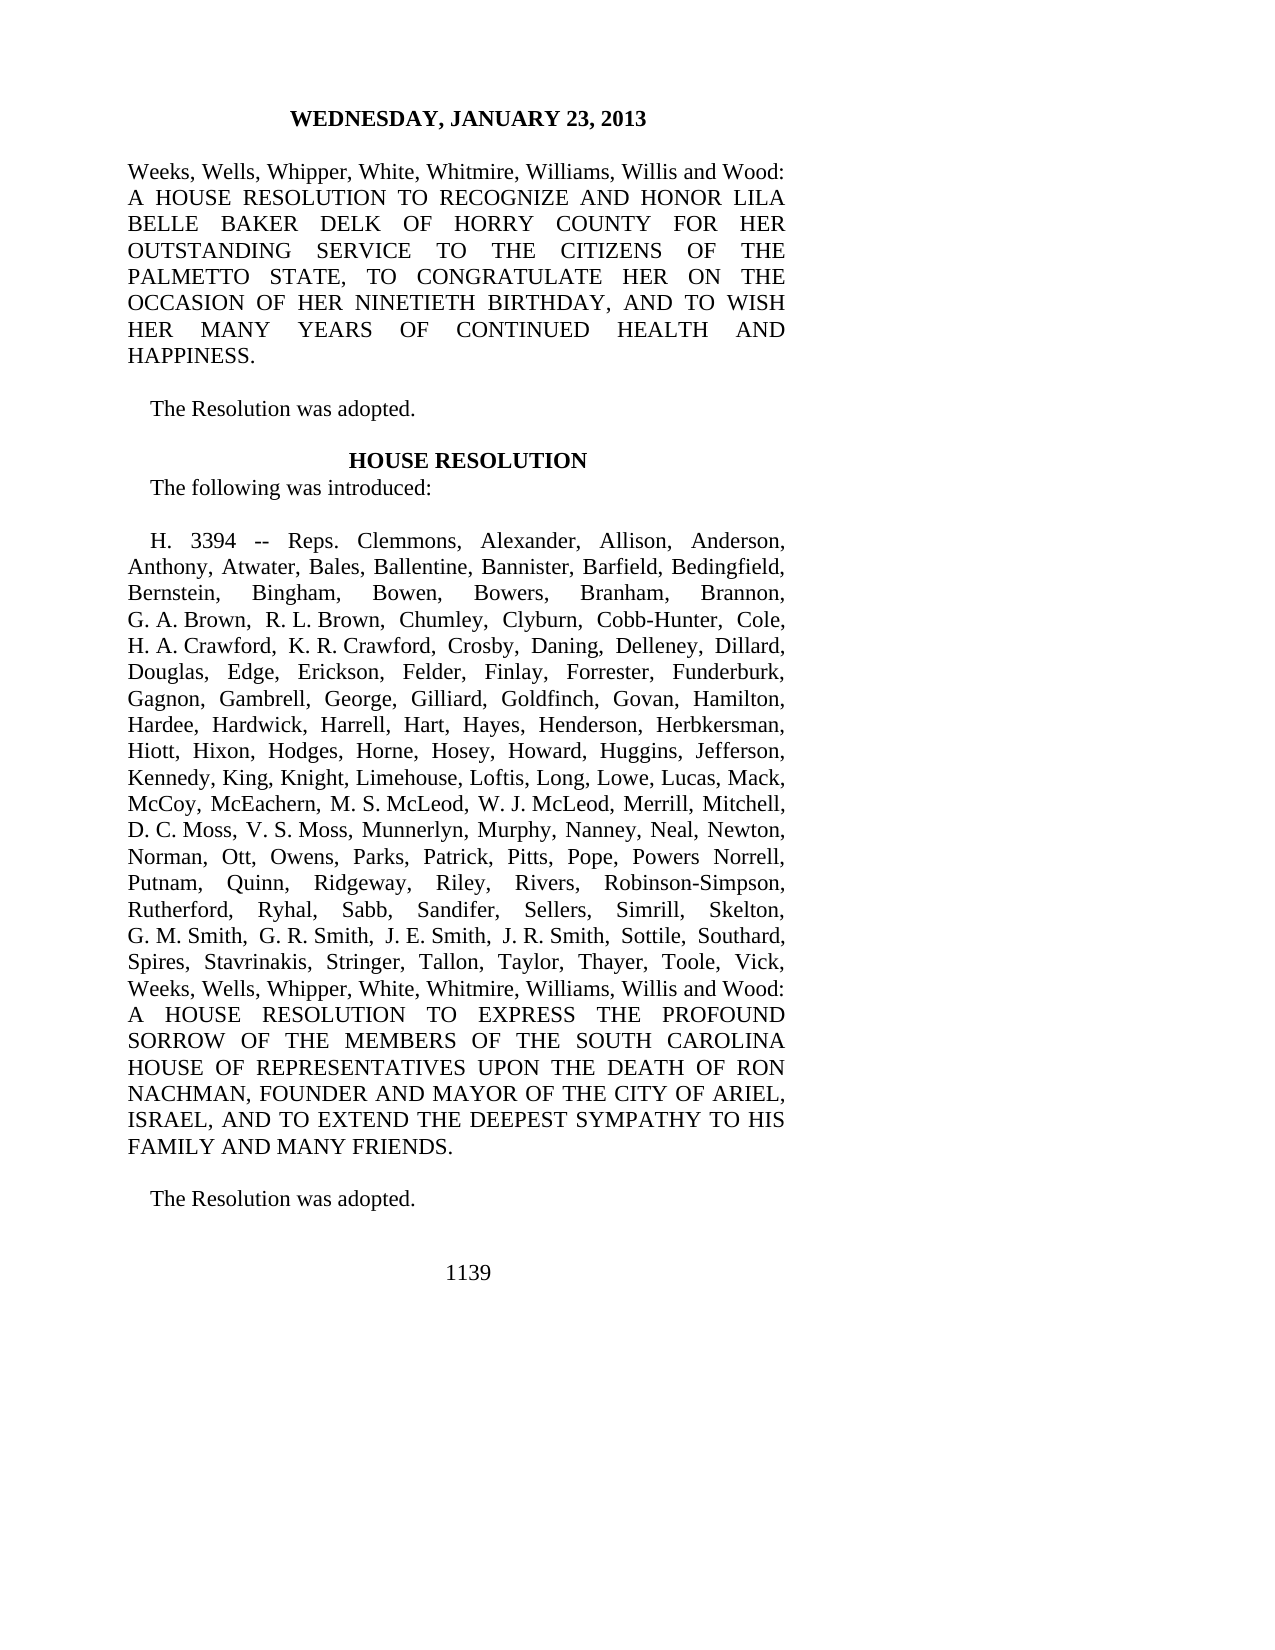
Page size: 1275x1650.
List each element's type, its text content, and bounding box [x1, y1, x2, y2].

text The following was introduced: [127, 474, 786, 500]
text HOUSE RESOLUTION [127, 448, 786, 474]
text H. 3394 -- Reps. Clemmons, Alexander, Allison, Anderson, Anthony, Atwater, Bales, Ballentine, Bannister, Barfield, Bedingfield, Bernstein, Bingham, Bowen, Bowers, Branham, Brannon, G. A. Brown, R. L. Brown, Chumley, Clyburn, Cobb-Hunter, Cole, H. A. Crawford, K. R. Crawford, Crosby, Daning, Delleney, Dillard, Douglas, Edge, Erickson, Felder, Finlay, Forrester, Funderburk, Gagnon, Gambrell, George, Gilliard, Goldfinch, Govan, Hamilton, Hardee, Hardwick, Harrell, Hart, Hayes, Henderson, Herbkersman, Hiott, Hixon, Hodges, Horne, Hosey, Howard, Huggins, Jefferson, Kennedy, King, Knight, Limehouse, Loftis, Long, Lowe, Lucas, Mack, McCoy, McEachern, M. S. McLeod, W. J. McLeod, Merrill, Mitchell, D. C. Moss, V. S. Moss, Munnerlyn, Murphy, Nanney, Neal, Newton, Norman, Ott, Owens, Parks, Patrick, Pitts, Pope, Powers Norrell, Putnam, Quinn, Ridgeway, Riley, Rivers, Robinson-Simpson, Rutherford, Ryhal, Sabb, Sandifer, Sellers, Simrill, Skelton, G. M. Smith, G. R. Smith, J. E. Smith, J. R. Smith, Sottile, Southard, Spires, Stavrinakis, Stringer, Tallon, Taylor, Thayer, Toole, Vick, Weeks, Wells, Whipper, White, Whitmire, Williams, Willis and Wood: A HOUSE RESOLUTION TO EXPRESS THE PROFOUND SORROW OF THE MEMBERS OF THE SOUTH CAROLINA HOUSE OF REPRESENTATIVES UPON THE DEATH OF RON NACHMAN, FOUNDER AND MAYOR OF THE CITY OF ARIEL, ISRAEL, AND TO EXTEND THE DEEPEST SYMPATHY TO HIS FAMILY AND MANY FRIENDS. [127, 527, 786, 1159]
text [127, 158, 786, 368]
text The Resolution was adopted. [127, 395, 786, 421]
text The Resolution was adopted. [127, 1186, 786, 1212]
